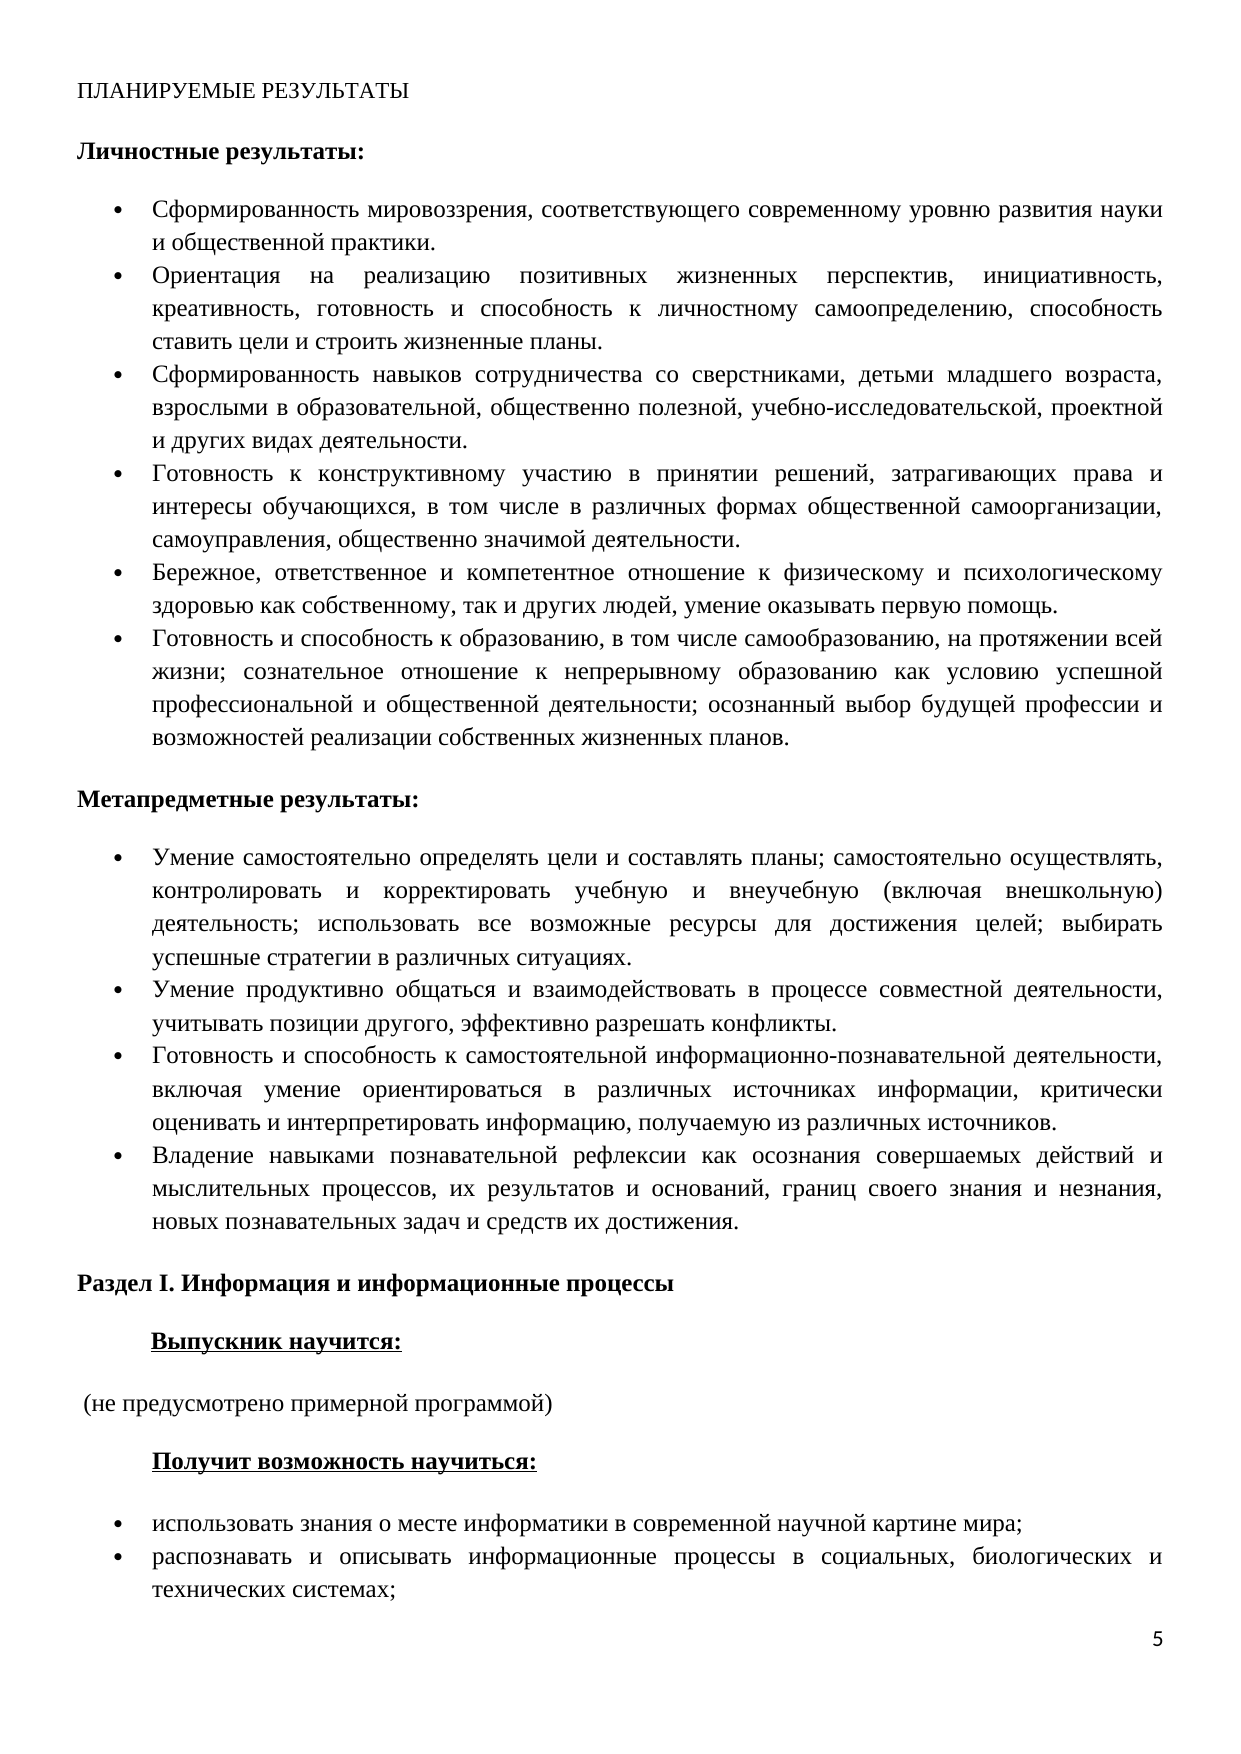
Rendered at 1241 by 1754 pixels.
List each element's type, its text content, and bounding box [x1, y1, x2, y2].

list Готовность к конструктивному участию в принятии решений, затрагивающих права и интересы обучающихся, в том числе в различных формах общественной самоорганизации, самоуправления, общественно значимой деятельности. [114, 458, 1163, 553]
list распознавать и описывать информационные процессы в социальных, биологических и технических системах; [114, 1541, 1163, 1603]
text Метапредметные результаты: [77, 784, 1163, 813]
text Личностные результаты: [77, 136, 1163, 165]
list Получит возможность научиться: [152, 1446, 1163, 1475]
list Сформированность мировоззрения, соответствующего современному уровню развития науки и общественной практики. [114, 194, 1163, 256]
text (не предусмотрено примерной программой) [77, 1388, 1163, 1417]
list Сформированность навыков сотрудничества со сверстниками, детьми младшего возраста, взрослыми в образовательной, общественно полезной, учебно-исследовательской, проектной и других видах деятельности. [114, 359, 1163, 454]
list использовать знания о месте информатики в современной научной картине мира; [114, 1508, 1163, 1537]
subtitle ПЛАНИРУЕМЫЕ РЕЗУЛЬТАТЫ [77, 77, 1163, 103]
text Выпускник научится: [77, 1326, 1163, 1354]
list Умение самостоятельно определять цели и составлять планы; самостоятельно осуществлять, контролировать и корректировать учебную и внеучебную (включая внешкольную) деятельность; использовать все возможные ресурсы для достижения целей; выбирать успешные стратегии в различных ситуациях. [114, 842, 1163, 970]
list Бережное, ответственное и компетентное отношение к физическому и психологическому здоровью как собственному, так и других людей, умение оказывать первую помощь. [114, 557, 1163, 619]
list Ориентация на реализацию позитивных жизненных перспектив, инициативность, креативность, готовность и способность к личностному самоопределению, способность ставить цели и строить жизненные планы. [114, 260, 1163, 355]
list Готовность и способность к самостоятельной информационно-познавательной деятельности, включая умение ориентироваться в различных источниках информации, критически оценивать и интерпретировать информацию, получаемую из различных источников. [114, 1041, 1163, 1135]
list Умение продуктивно общаться и взаимодействовать в процессе совместной деятельности, учитывать позиции другого, эффективно разрешать конфликты. [114, 974, 1163, 1036]
text Раздел I. Информация и информационные процессы [77, 1268, 1163, 1297]
list Готовность и способность к образованию, в том числе самообразованию, на протяжении всей жизни; сознательное отношение к непрерывному образованию как условию успешной профессиональной и общественной деятельности; осознанный выбор будущей профессии и возможностей реализации собственных жизненных планов. [114, 623, 1163, 751]
list Владение навыками познавательной рефлексии как осознания совершаемых действий и мыслительных процессов, их результатов и оснований, границ своего знания и незнания, новых познавательных задач и средств их достижения. [114, 1140, 1163, 1234]
